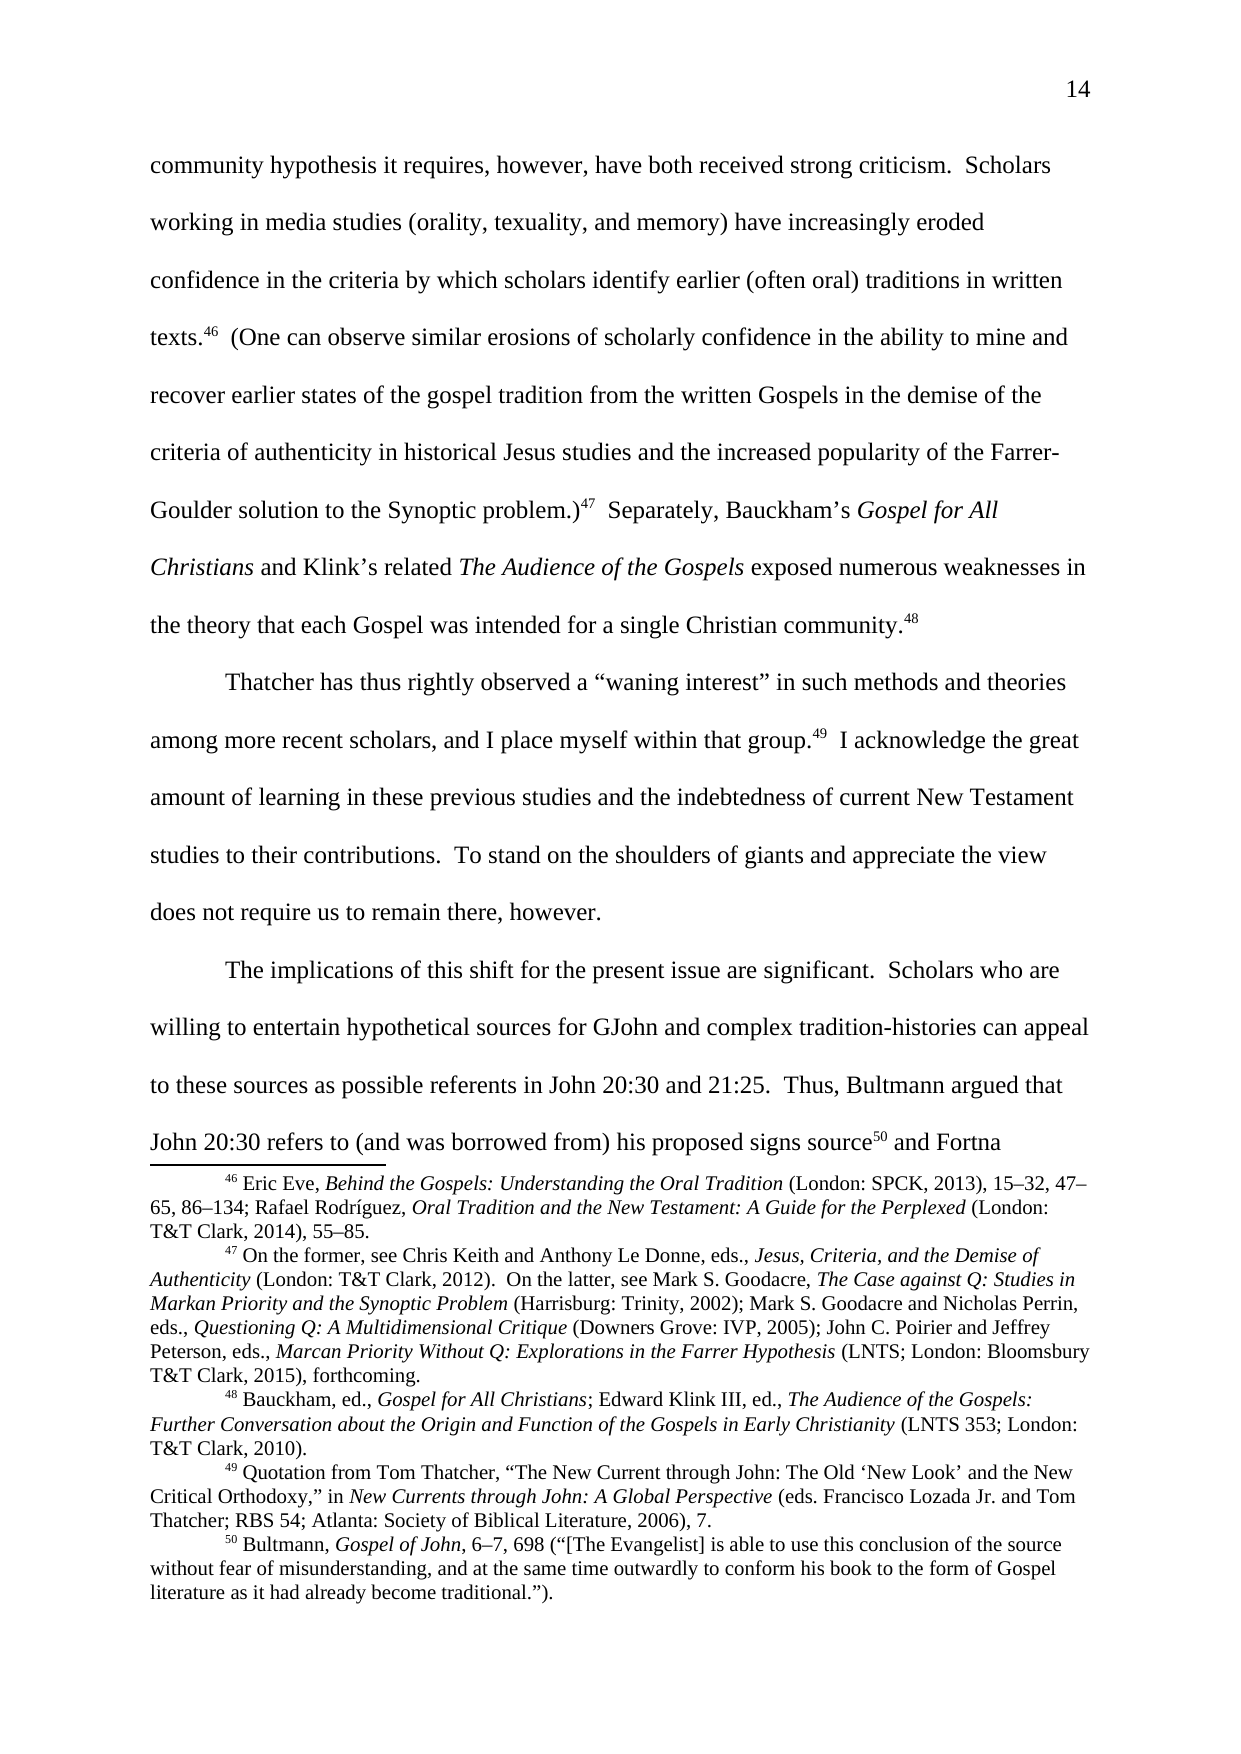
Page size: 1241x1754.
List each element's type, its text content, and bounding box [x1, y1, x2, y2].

text Thatcher has thus rightly observed a “waning interest” in such methods and theories among more recent scholars, and I place myself within that group. I acknowledge the great amount of learning in these previous studies and the indebtedness of current New Testament studies to their contributions. To stand on the shoulders of giants and appreciate the view does not require us to remain there, however. [150, 667, 1090, 926]
text The implications of this shift for the present issue are significant. Scholars who are willing to entertain hypothetical sources for GJohn and complex tradition-histories can appeal to these sources as possible referents in John 20:30 and 21:25. Thus, Bultmann argued that John 20:30 refers to (and was borrowed from) his proposed signs source and Fortna concluded from 20:30 that the Fourth Evangelist “had the signs source before him when he wrote.” For those who restrict their theories to known evidence, however, the possible referents for John 20:30 and 21:25 are considerably less. As noted above, there really are only four known Jesus books that could antedate GJohn. Among them, only the three Synoptic Gospels have a clear-cut case for priority to GJohn. And, as noted at the beginning of this essay, this point stands also for those scholars who date John 21 after GJohn but still in the first century or early second century CE. [150, 955, 1090, 1156]
text First, Johannine scholarship has witnessed a turn away from source-critical hypothetical reconstructions of GJohn’s sources. Source-critical reconstructions of the tradition-history of GJohn, whether Bultmann’s three-source theory, Fortna’s Signs Source, Brown’s complex multi-stage community development theory(ies), or any modern variants, gain(ed) currency from a form-critically-inspired and historical-positivist era of New Testament scholarship. In this era, scholars have had great confidence in their abilities to stratify layers of the gospel tradition and assign them to corresponding stages of a community’s development. This source-critical procedure and the concomitant Gospel community hypothesis it requires, however, have both received strong criticism. Scholars working in media studies (orality, texuality, and memory) have increasingly eroded confidence in the criteria by which scholars identify earlier (often oral) traditions in written texts. (One can observe similar erosions of scholarly confidence in the ability to mine and recover earlier states of the gospel tradition from the written Gospels in the demise of the criteria of authenticity in historical Jesus studies and the increased popularity of the Farrer-Goulder solution to the Synoptic problem.) Separately, Bauckham’s Gospel for All Christians and Klink’s related The Audience of the Gospels exposed numerous weaknesses in the theory that each Gospel was intended for a single Christian community. [150, 150, 1090, 639]
